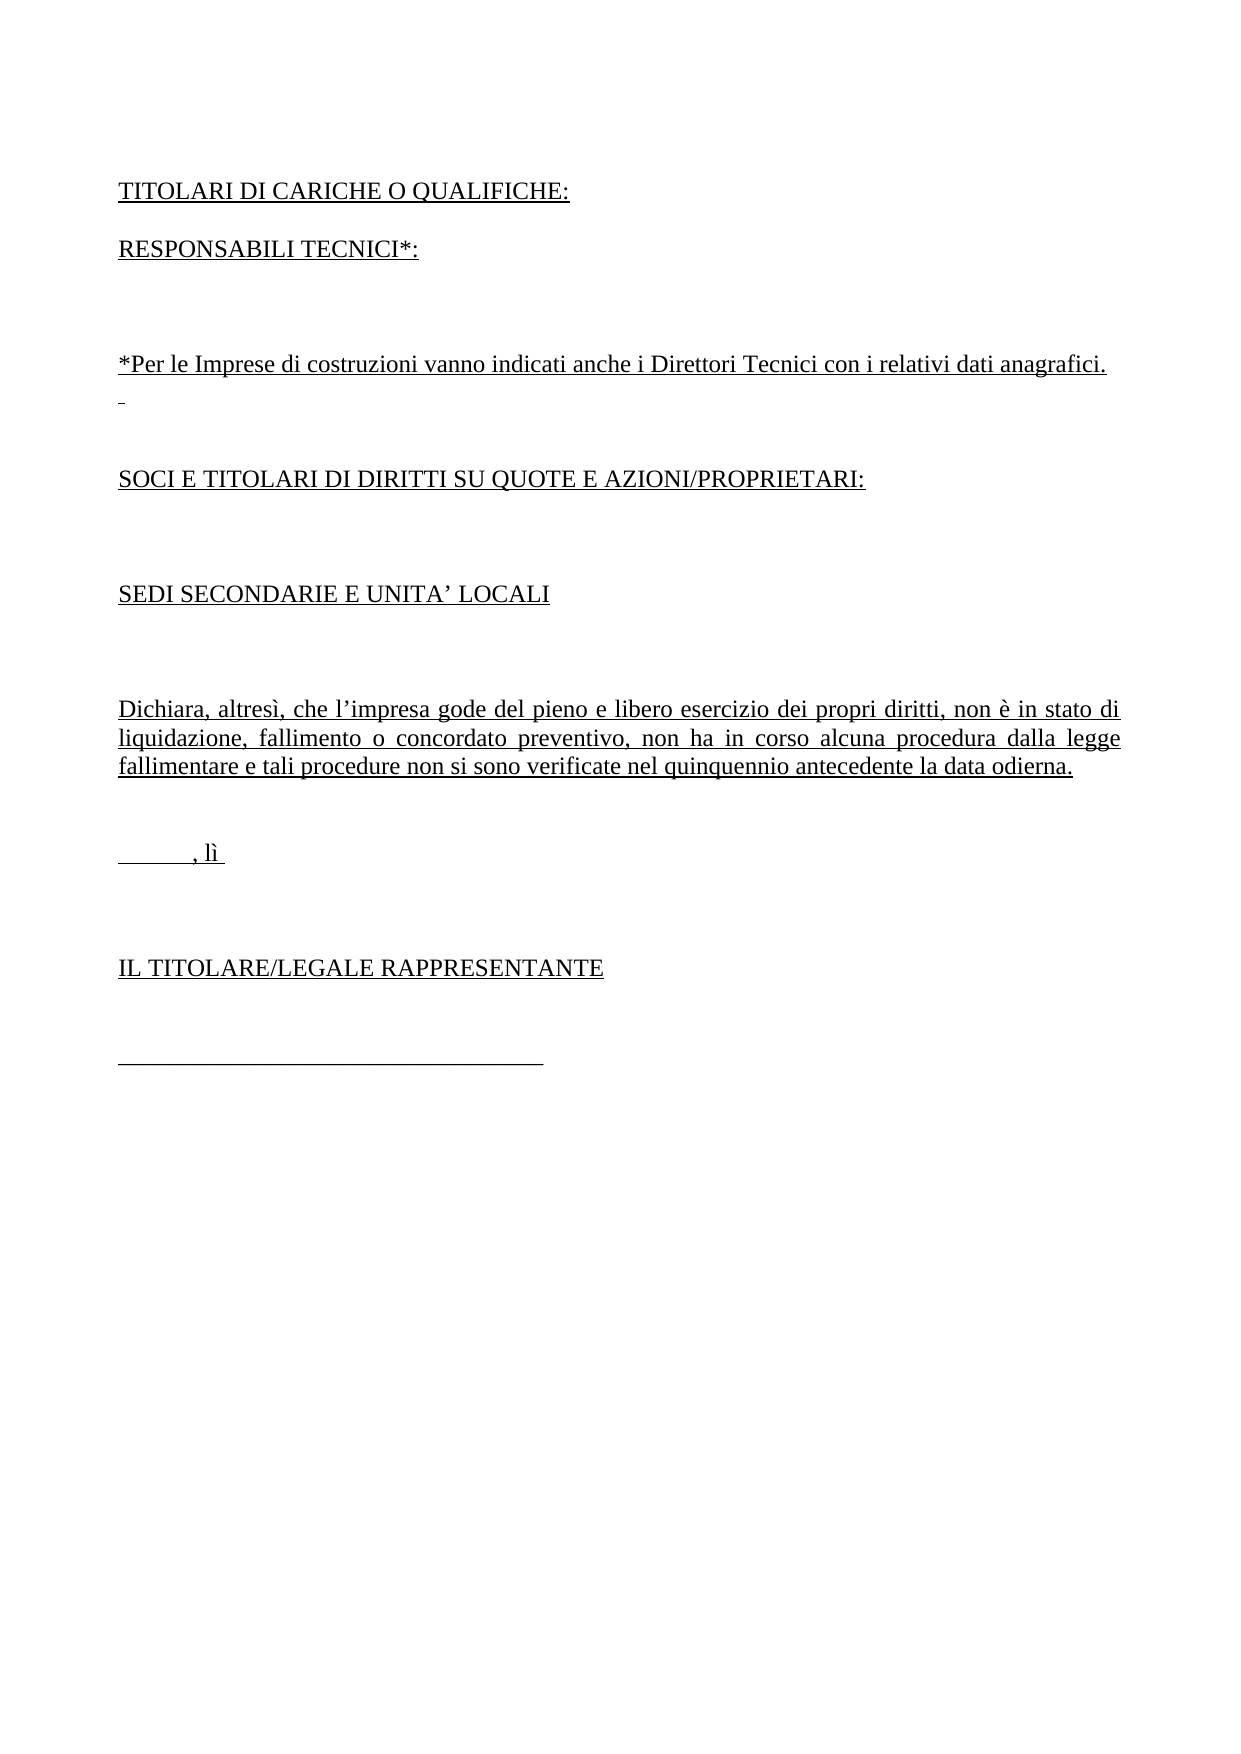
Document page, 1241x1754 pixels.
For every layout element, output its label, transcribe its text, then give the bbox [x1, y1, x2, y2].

text Dichiara, altresì, che l’impresa gode del pieno e libero esercizio dei propri diritti, non è in stato di liquidazione, fallimento o concordato preventivo, non ha in corso alcuna procedura dalla legge fallimentare e tali procedure non si sono verificate nel quinquennio antecedente la data odierna. [118, 694, 1122, 780]
text *Per le Imprese di costruzioni vanno indicati anche i Direttori Tecnici con i relativi dati anagrafici. [118, 349, 1122, 378]
text IL TITOLARE/LEGALE RAPPRESENTANTE [118, 953, 1122, 981]
text __________________________________ [118, 1039, 1122, 1068]
text TITOLARI DI CARICHE O QUALIFICHE: [118, 176, 1122, 205]
text SEDI SECONDARIE E UNITA’ LOCALI [118, 579, 1122, 608]
text SOCI E TITOLARI DI DIRITTI SU QUOTE E AZIONI/PROPRIETARI: [118, 464, 1122, 493]
text RESPONSABILI TECNICI*: [118, 234, 1122, 263]
text , lì [118, 838, 1122, 866]
